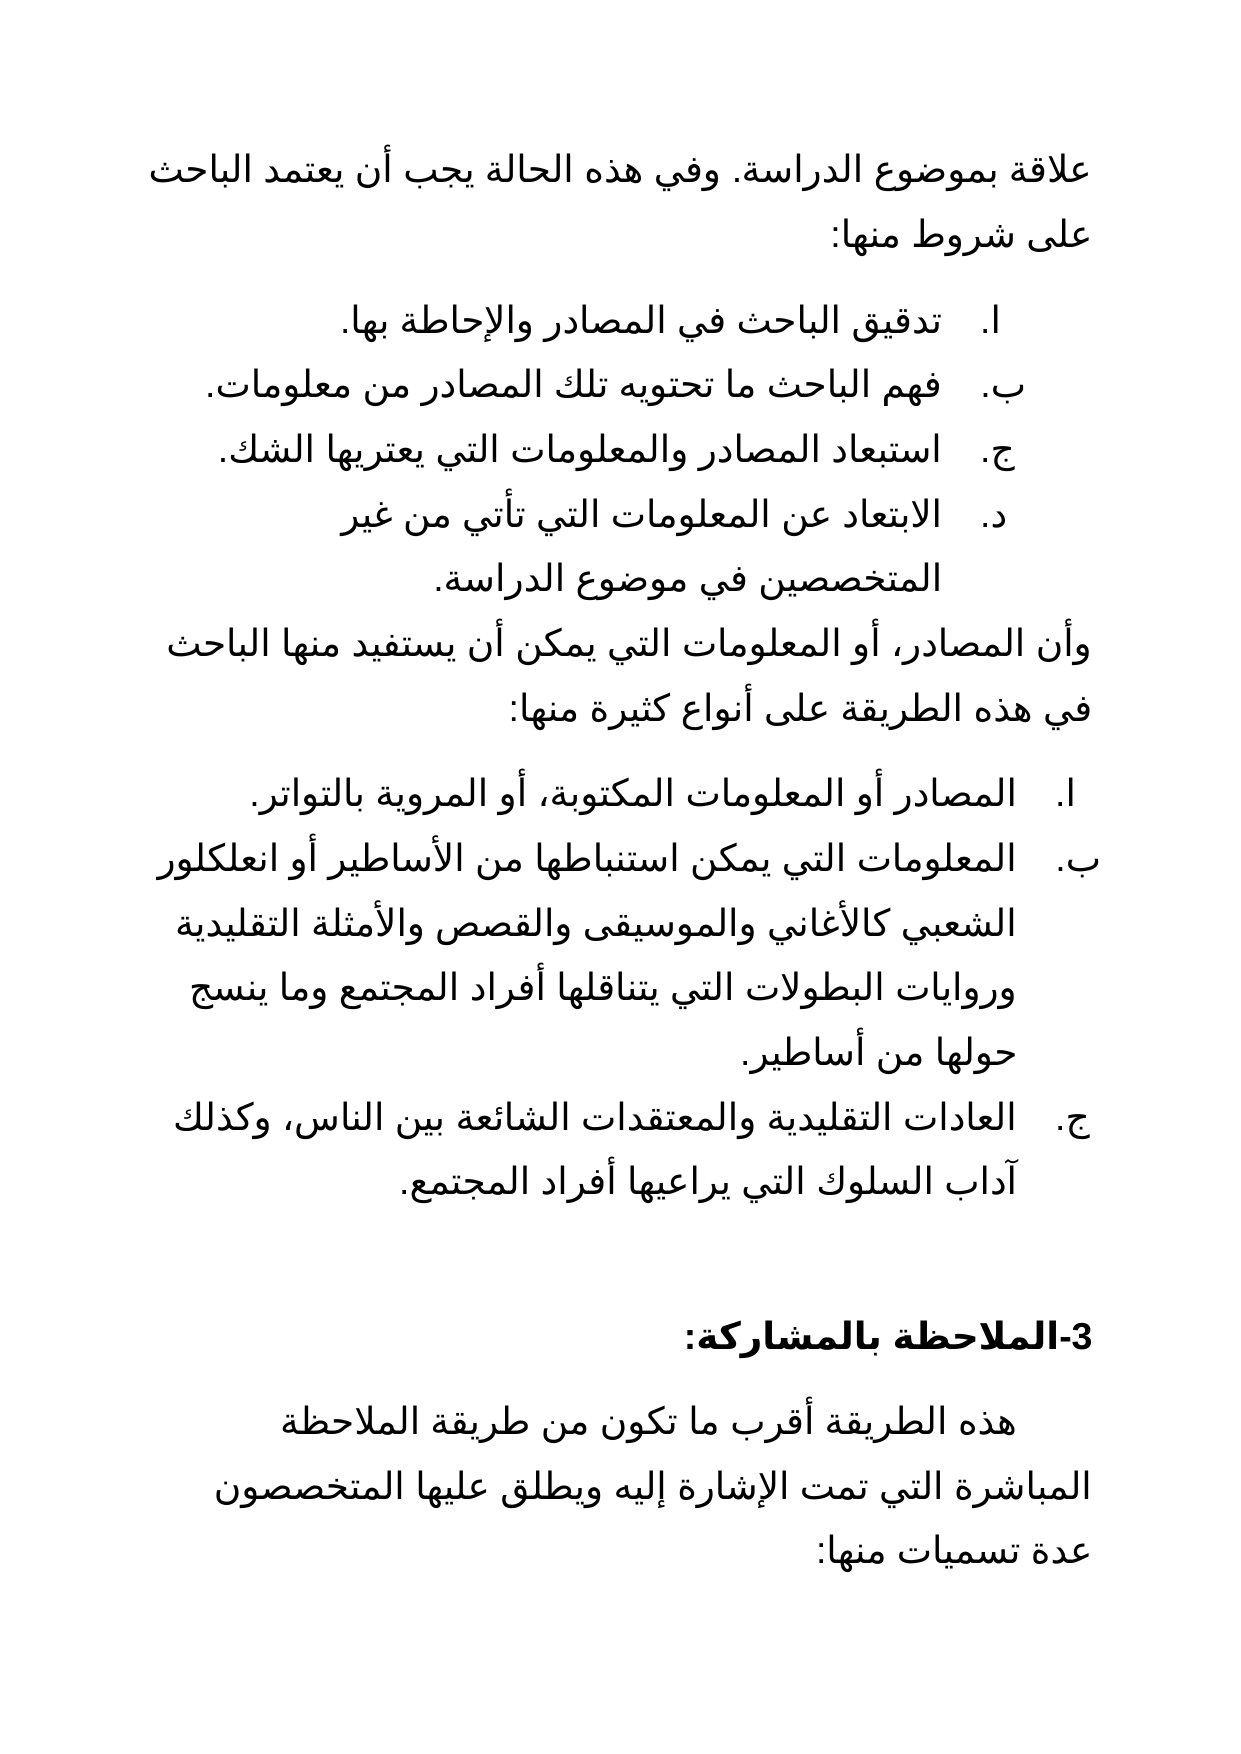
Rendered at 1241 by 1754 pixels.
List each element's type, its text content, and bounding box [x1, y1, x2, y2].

list استبعاد المصادر والمعلومات التي يعتريها الشك. [148, 427, 980, 470]
text هذه الطريقة أقرب ما تكون من طريقة الملاحظة المباشرة التي تمت الإشارة إليه ويطلق عليها المتخصصون عدة تسميات منها: [148, 1399, 1093, 1572]
list المصادر أو المعلومات المكتوبة، أو المروية بالتواتر. [148, 771, 1055, 814]
list فهم الباحث ما تحتويه تلك المصادر من معلومات. [148, 362, 980, 406]
list المعلومات التي يمكن استنباطها من الأساطير أو انعلكلور الشعبي كالأغاني والموسيقى والقصص والأمثلة التقليدية وروايات البطولات التي يتناقلها أفراد المجتمع وما ينسج حولها من أساطير. [148, 836, 1055, 1073]
text وأن المصادر، أو المعلومات التي يمكن أن يستفيد منها الباحث في هذه الطريقة على أنواع كثيرة منها: [148, 621, 1093, 729]
list تدقيق الباحث في المصادر والإحاطة بها. [148, 298, 980, 341]
text 3-الملاحظة بالمشاركة: [148, 1314, 1093, 1357]
list العادات التقليدية والمعتقدات الشائعة بين الناس، وكذلك آداب السلوك التي يراعيها أفراد المجتمع. [148, 1095, 1055, 1203]
list الابتعاد عن المعلومات التي تأتي من غير المتخصصين في موضوع الدراسة. [148, 492, 980, 600]
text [148, 148, 1093, 255]
